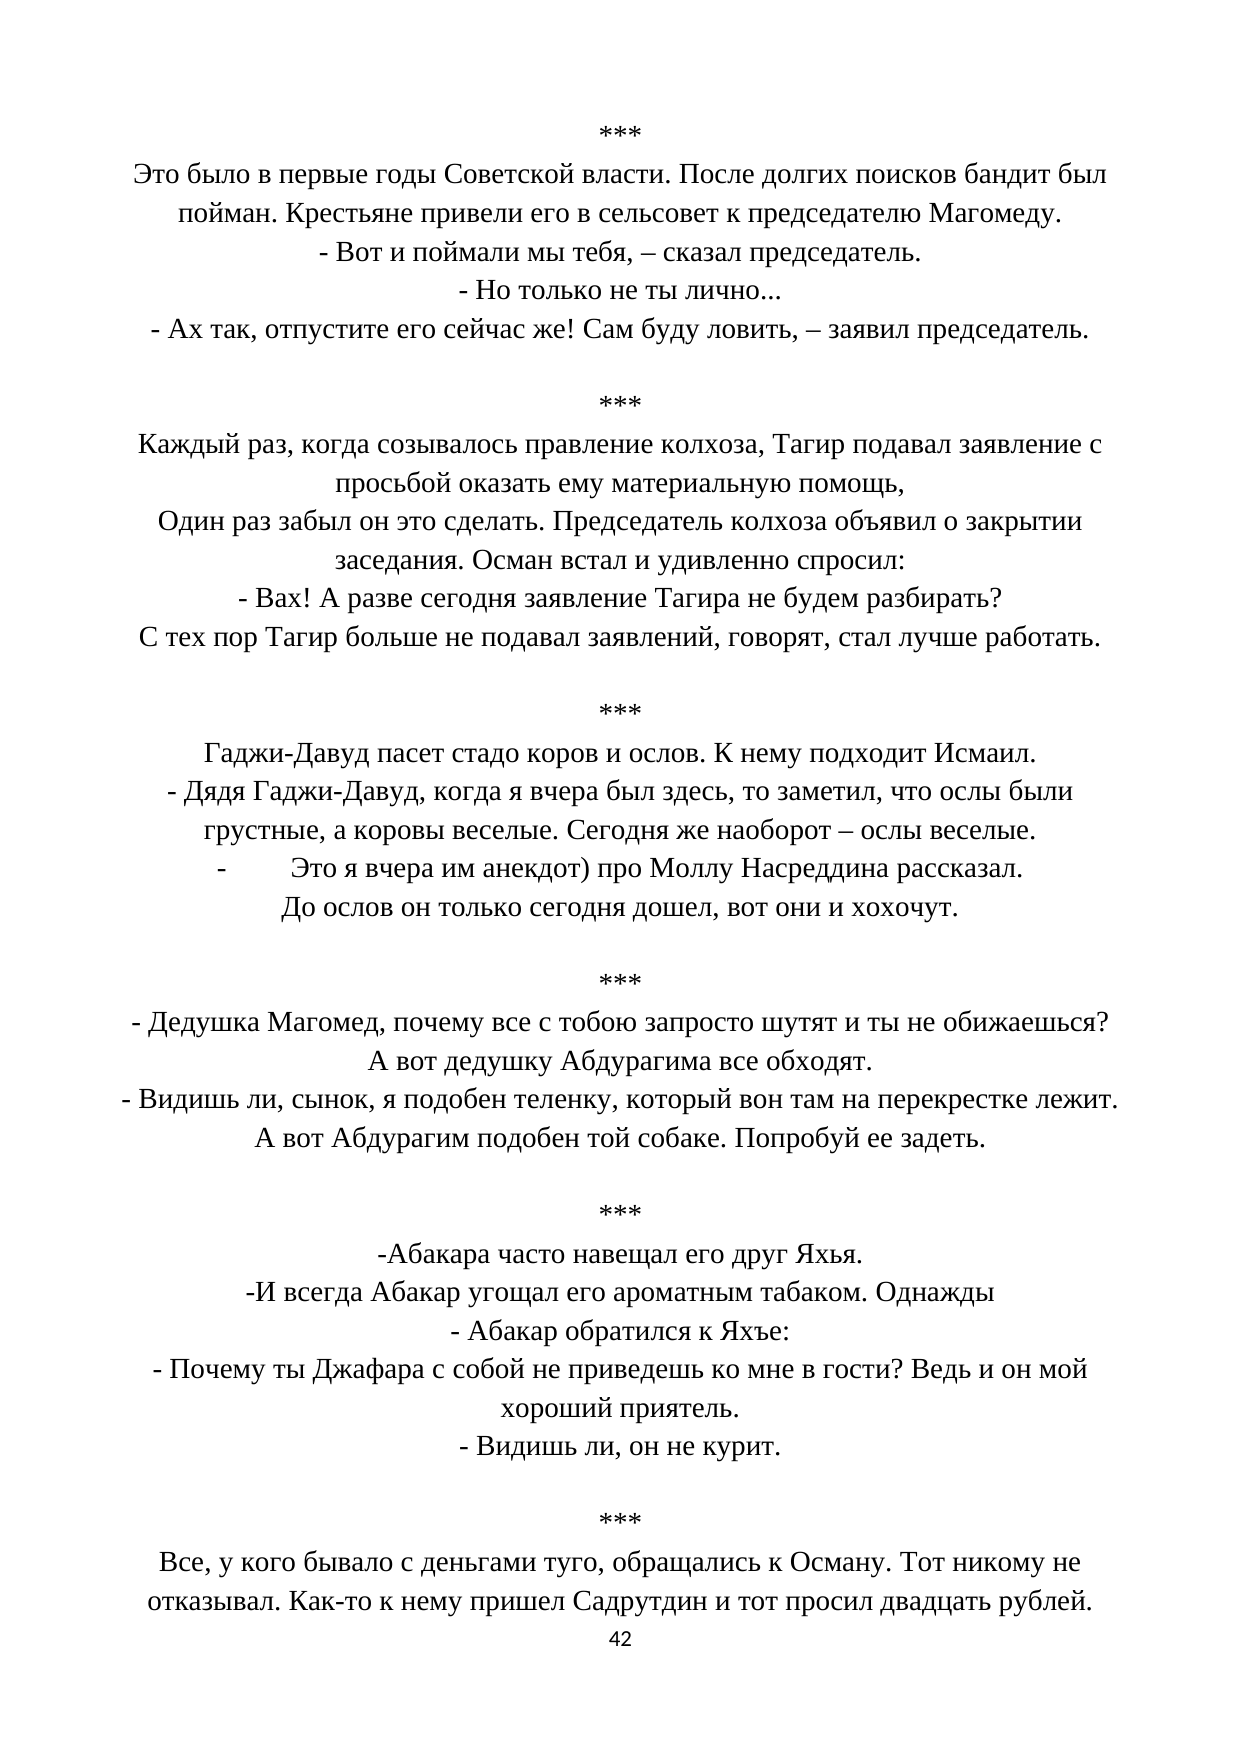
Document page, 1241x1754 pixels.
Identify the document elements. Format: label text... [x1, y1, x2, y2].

text Каждый раз, когда созывалось правление колхоза, Тагир подавал заявление с просьбой оказать ему материальную помощь, [118, 426, 1122, 498]
text Это было в первые годы Советской власти. После долгих поисков бандит был пойман. Крестьяне привели его в сельсовет к председателю Магомеду. [118, 157, 1122, 229]
text - Абакар обратился к Яхъе: [118, 1313, 1122, 1346]
text - Дедушка Магомед, почему все с тобою запросто шутят и ты не обижаешься? А вот дедушку Абдурагима все обходят. [118, 1004, 1122, 1077]
text *** [118, 388, 1122, 421]
text - Видишь ли, он не курит. [118, 1428, 1122, 1462]
text *** [118, 118, 1122, 152]
text -И всегда Абакар угощал его ароматным табаком. Однажды [118, 1274, 1122, 1308]
text - Видишь ли, сынок, я подобен теленку, который вон там на перекрестке лежит. А вот Абдурагим подобен той собаке. Попробуй ее задеть. [118, 1082, 1122, 1154]
text - Почему ты Джафара с собой не приведешь ко мне в гости? Ведь и он мой хороший приятель. [118, 1351, 1122, 1423]
text Один раз забыл он это сделать. Председатель колхоза объявил о закрытии заседания. Осман встал и удивленно спросил: [118, 503, 1122, 576]
text - Дядя Гаджи-Давуд, когда я вчера был здесь, то заметил, что ослы были грустные, а коровы веселые. Сегодня же наоборот – ослы веселые. [118, 773, 1122, 845]
text С тех пор Тагир больше не подавал заявлений, говорят, стал лучше работать. [118, 619, 1122, 653]
text - Это я вчера им анекдот) про Моллу Насреддина рассказал. [118, 850, 1122, 884]
text - Вот и поймали мы тебя, – сказал председатель. [118, 234, 1122, 267]
text *** [118, 1506, 1122, 1539]
text Гаджи-Давуд пасет стадо коров и ослов. К нему подходит Исмаил. [118, 735, 1122, 768]
text -Абакара часто навещал его друг Яхья. [118, 1236, 1122, 1269]
text - Ах так, отпустите его сейчас же! Сам буду ловить, – заявил председатель. [118, 311, 1122, 344]
text До ослов он только сегодня дошел, вот они и хохочут. [118, 889, 1122, 922]
text *** [118, 696, 1122, 730]
text Все, у кого бывало с деньгами туго, обращались к Осману. Тот никому не отказывал. Как-то к нему пришел Садрутдин и тот просил двадцать рублей. [118, 1544, 1122, 1616]
text *** [118, 1197, 1122, 1231]
text *** [118, 966, 1122, 999]
text - Вах! А разве сегодня заявление Тагира не будем разбирать? [118, 581, 1122, 614]
text - Но только не ты лично... [118, 272, 1122, 306]
